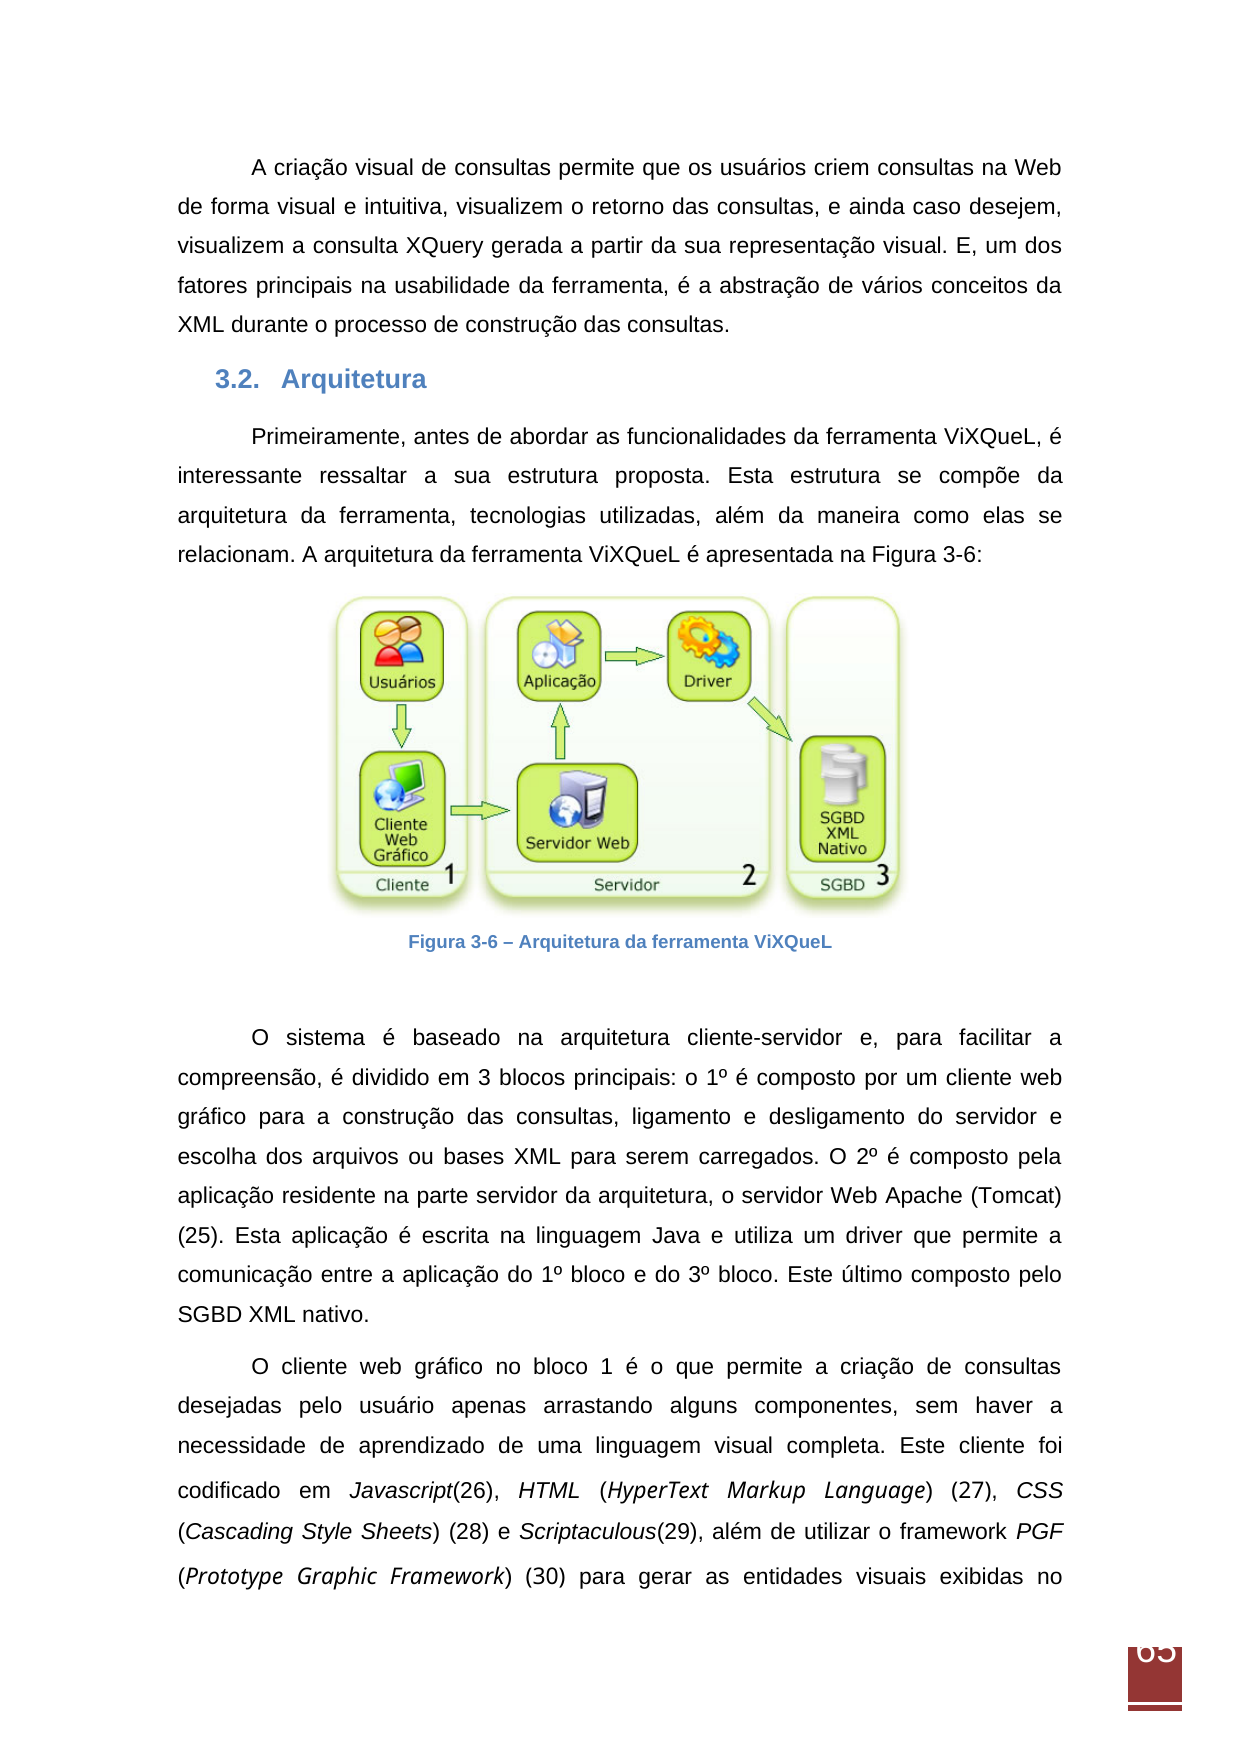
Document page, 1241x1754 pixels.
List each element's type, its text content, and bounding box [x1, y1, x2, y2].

text O sistema é baseado na arquitetura cliente-servidor e, para facilitar a compreensão, é dividido em 3 blocos principais: o 1º é composto por um cliente web gráfico para a construção das consultas, ligamento e desligamento do servidor e escolha dos arquivos ou bases XML para serem carregados. O 2º é composto pela aplicação residente na parte servidor da arquitetura, o servidor Web Apache (Tomcat) . Esta aplicação é escrita na linguagem Java e utiliza um driver que permite a comunicação entre a aplicação do 1º bloco e do 3º bloco. Este último composto pelo SGBD XML nativo. [177, 1024, 1063, 1327]
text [177, 1353, 1063, 1591]
subtitle Arquitetura [215, 363, 1063, 395]
picture [327, 593, 914, 918]
text A criação visual de consultas permite que os usuários criem consultas na Web de forma visual e intuitiva, visualizem o retorno das consultas, e ainda caso desejem, visualizem a consulta XQuery gerada a partir da sua representação visual. E, um dos fatores principais na usabilidade da ferramenta, é a abstração de vários conceitos da XML durante o processo de construção das consultas. [177, 153, 1063, 338]
